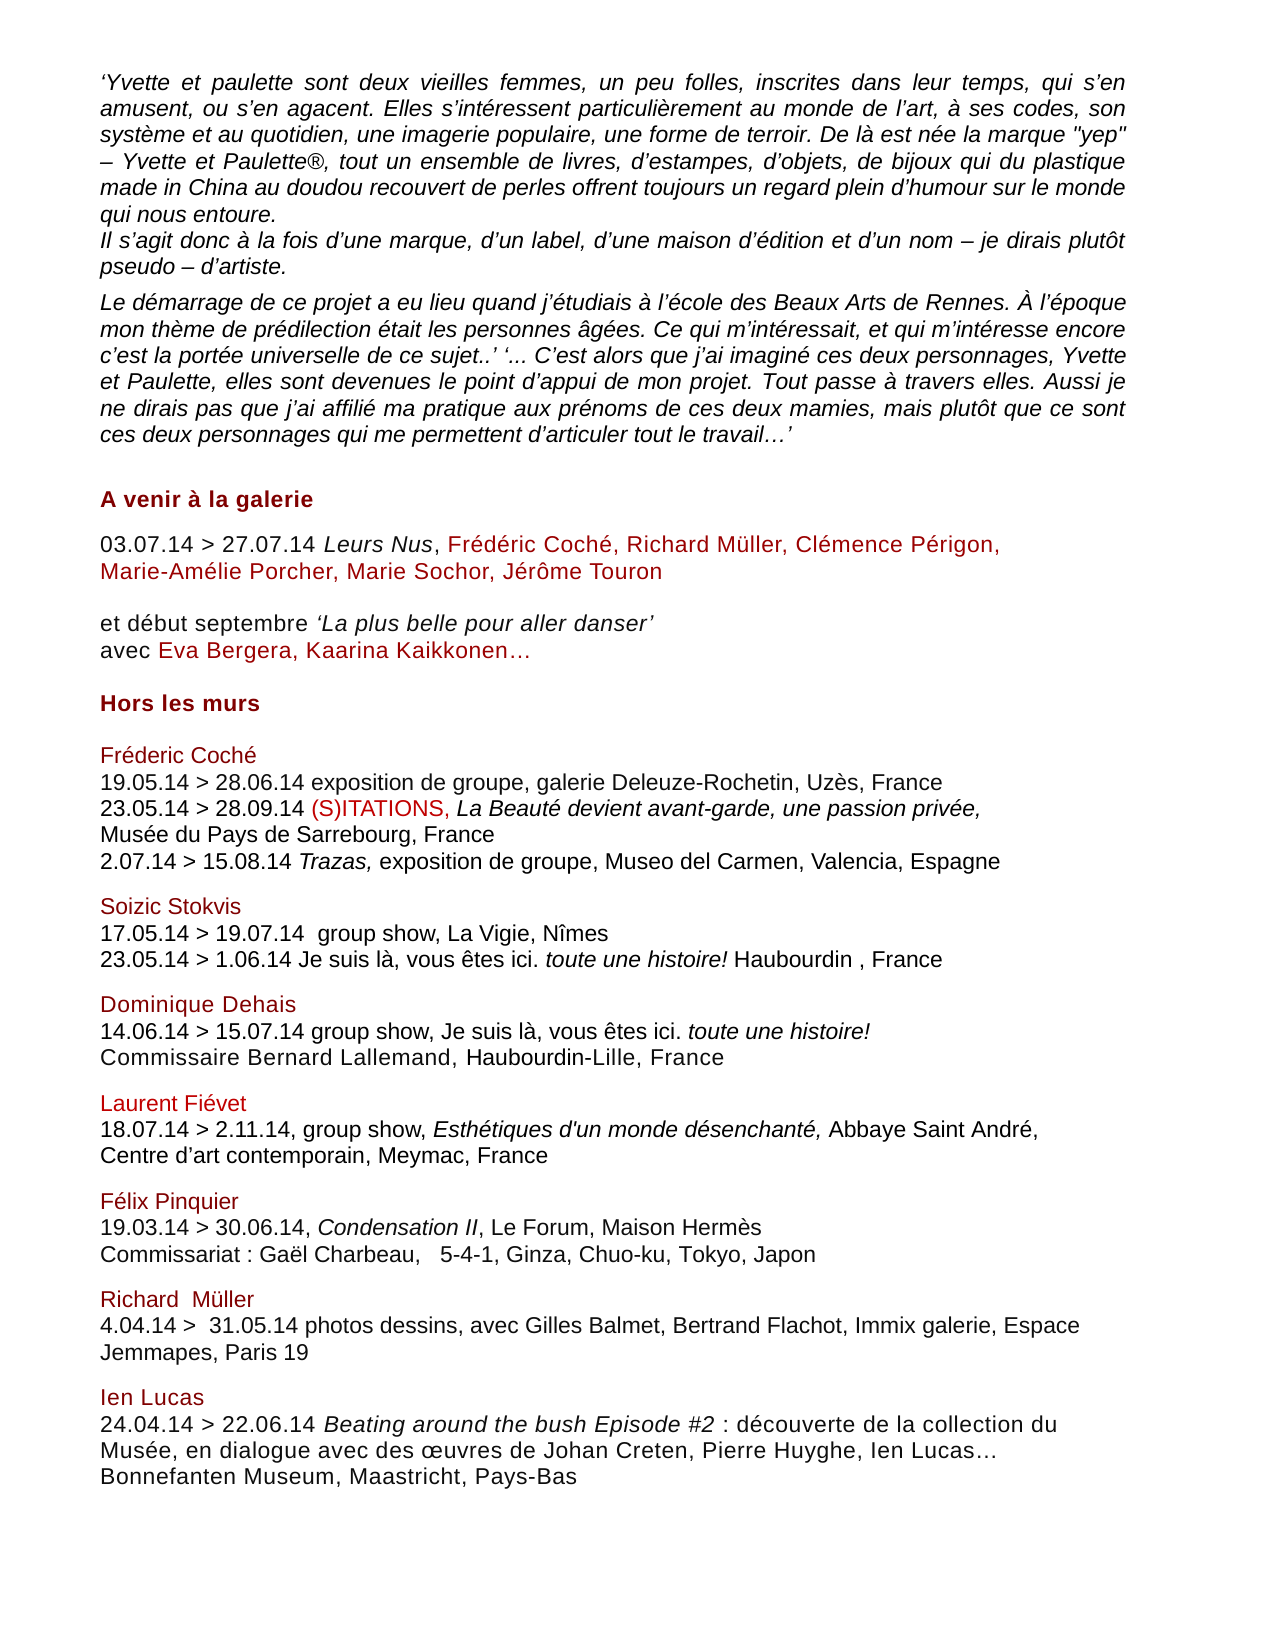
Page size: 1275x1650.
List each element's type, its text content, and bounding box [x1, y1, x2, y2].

text 17.05.14 > 19.07.14 group show, La Vigie, Nîmes [100, 919, 1127, 946]
text Fréderic Coché [100, 742, 1127, 768]
text 2.07.14 > 15.08.14 Trazas, exposition de groupe, Museo del Carmen, Valencia, Espagne [100, 848, 1127, 874]
text Hors les murs [100, 689, 1127, 716]
text Soizic Stokvis [100, 893, 1127, 919]
text Dominique Dehais [100, 991, 1127, 1018]
text 4.04.14 > 31.05.14 photos dessins, avec Gilles Balmet, Bertrand Flachot, Immix galerie, Espace Jemmapes, Paris 19 [100, 1312, 1127, 1365]
text Laurent Fiévet [100, 1089, 1127, 1116]
text Félix Pinquier [100, 1188, 1127, 1214]
text Richard Müller [100, 1286, 1127, 1312]
text avec Eva Bergera, Kaarina Kaikkonen… [100, 637, 1127, 663]
text Marie-Amélie Porcher, Marie Sochor, Jérôme Touron [100, 558, 1127, 584]
text A venir à la galerie [100, 486, 1127, 512]
text 03.07.14 > 27.07.14 Leurs Nus, Frédéric Coché, Richard Müller, Clémence Périgon, [100, 531, 1127, 558]
text 23.05.14 > 1.06.14 Je suis là, vous êtes ici. toute une histoire! Haubourdin , France [100, 946, 1127, 972]
text 23.05.14 > 28.09.14 (S)ITATIONS, La Beauté devient avant-garde, une passion privée, [100, 795, 1127, 821]
text et début septembre ‘La plus belle pour aller danser’ [100, 610, 1127, 637]
text Le démarrage de ce projet a eu lieu quand j’étudiais à l’école des Beaux Arts de Rennes. À l’époque mon thème de prédilection était les personnes âgées. Ce qui m’intéressait, et qui m’intéresse encore c’est la portée universelle de ce sujet..’ ‘... C’est alors que j’ai imaginé ces deux personnages, Yvette et Paulette, elles sont devenues le point d’appui de mon projet. Tout passe à travers elles. Aussi je ne dirais pas que j’ai affilié ma pratique aux prénoms de ces deux mamies, mais plutôt que ce sont ces deux personnages qui me permettent d’articuler tout le travail…’ [100, 289, 1127, 447]
text 24.04.14 > 22.06.14 Beating around the bush Episode #2 : découverte de la collection du Musée, en dialogue avec des œuvres de Johan Creten, Pierre Huyghe, Ien Lucas… Bonnefanten Museum, Maastricht, Pays-Bas [100, 1411, 1127, 1490]
text 19.05.14 > 28.06.14 exposition de groupe, galerie Deleuze-Rochetin, Uzès, France [100, 768, 1127, 795]
text Commissaire Bernard Lallemand, Haubourdin-Lille, France [100, 1044, 1127, 1070]
text 19.03.14 > 30.06.14, Condensation II, Le Forum, Maison Hermès Commissariat : Gaël Charbeau, 5-4-1, Ginza, Chuo-ku, Tokyo, Japon [100, 1214, 1127, 1267]
text 18.07.14 > 2.11.14, group show, Esthétiques d'un monde désenchanté, Abbaye Saint André, [100, 1116, 1127, 1142]
text Centre d’art contemporain, Meymac, France [100, 1142, 1127, 1169]
text 14.06.14 > 15.07.14 group show, Je suis là, vous êtes ici. toute une histoire! [100, 1018, 1127, 1044]
text ‘Yvette et paulette sont deux vieilles femmes, un peu folles, inscrites dans leur temps, qui s’en amusent, ou s’en agacent. Elles s’intéressent particulièrement au monde de l’art, à ses codes, son système et au quotidien, une imagerie populaire, une forme de terroir. De là est née la marque "yep" – Yvette et Paulette®, tout un ensemble de livres, d’estampes, d’objets, de bijoux qui du plastique made in China au doudou recouvert de perles offrent toujours un regard plein d’humour sur le monde qui nous entoure. [100, 69, 1127, 227]
text Ien Lucas [100, 1384, 1127, 1411]
text Musée du Pays de Sarrebourg, France [100, 821, 1127, 848]
text Il s’agit donc à la fois d’une marque, d’un label, d’une maison d’édition et d’un nom – je dirais plutôt pseudo – d’artiste. [100, 227, 1127, 279]
